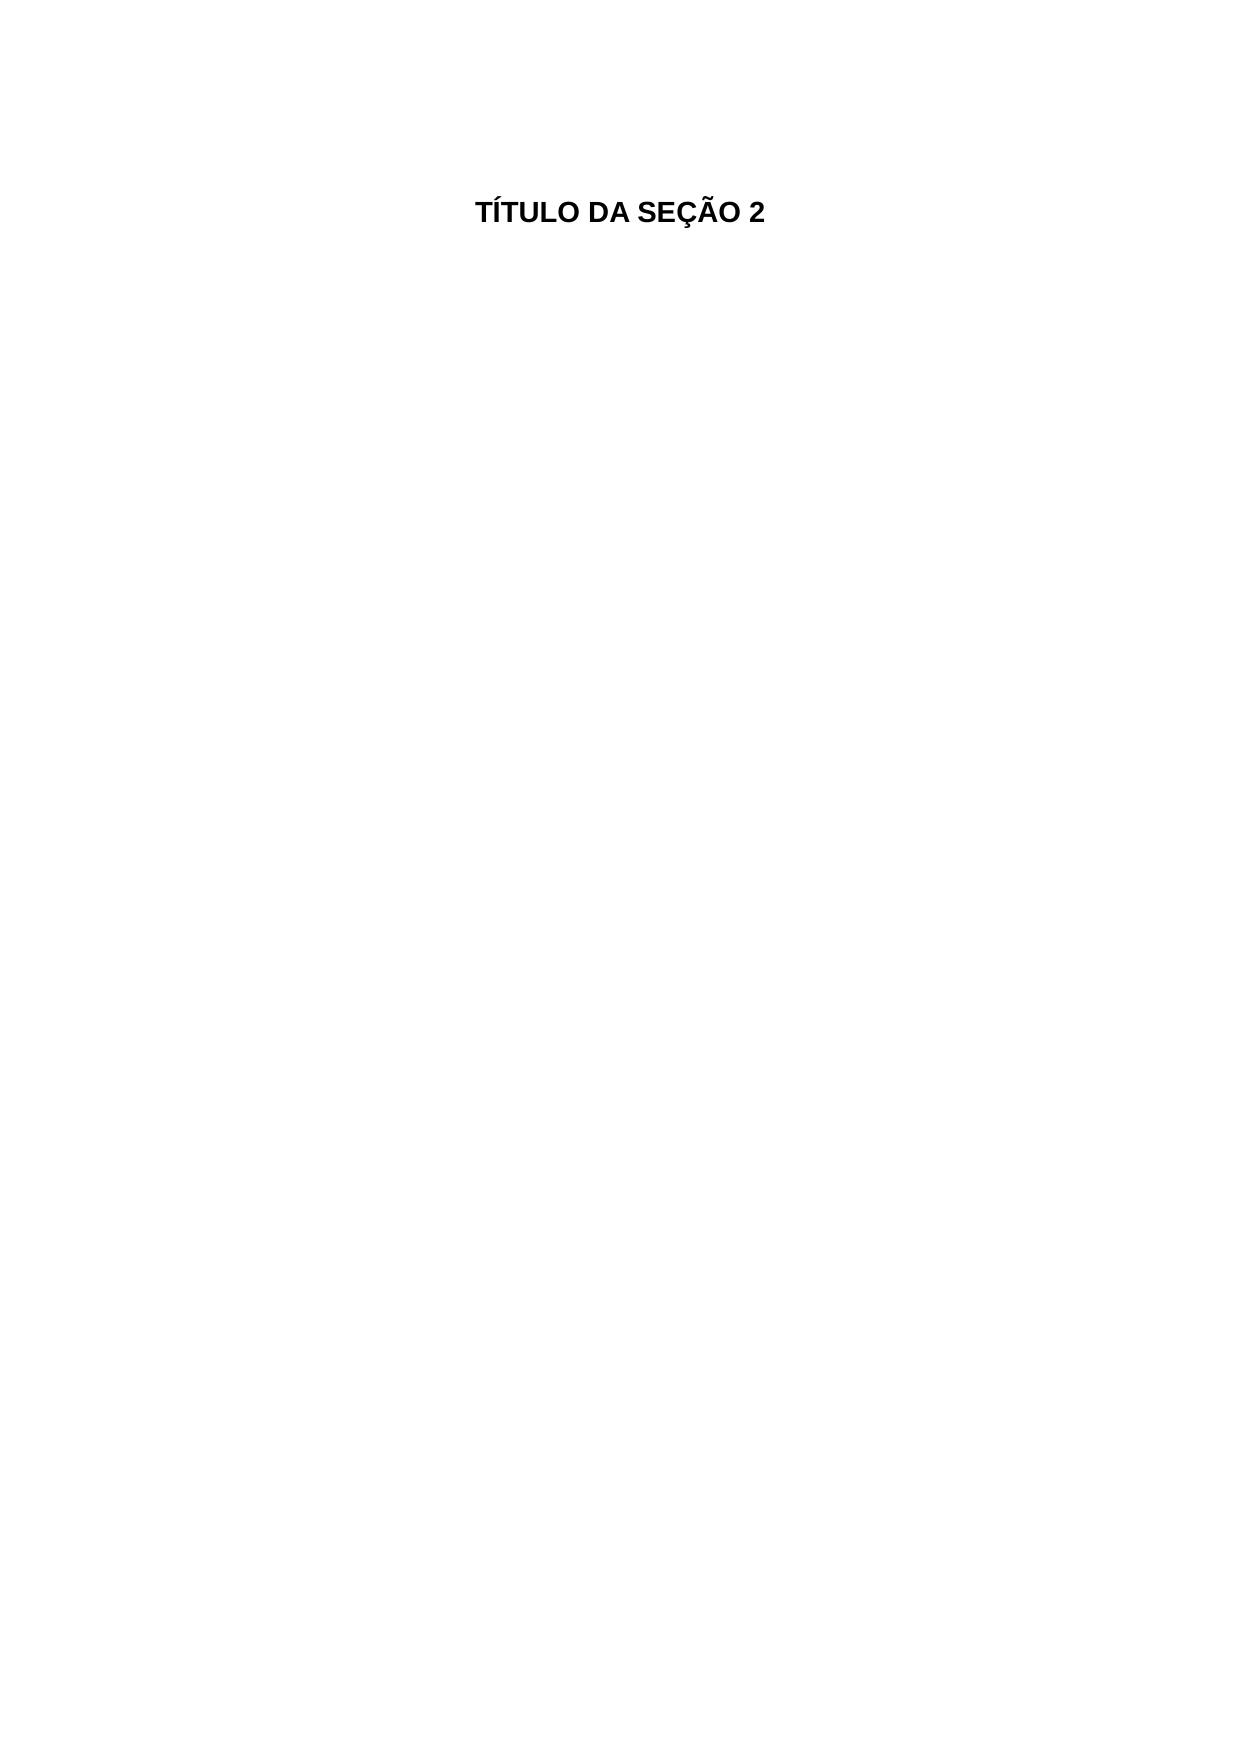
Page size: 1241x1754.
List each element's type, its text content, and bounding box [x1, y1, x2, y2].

text TÍTULO DA SEÇÃO 2 [177, 195, 1063, 229]
